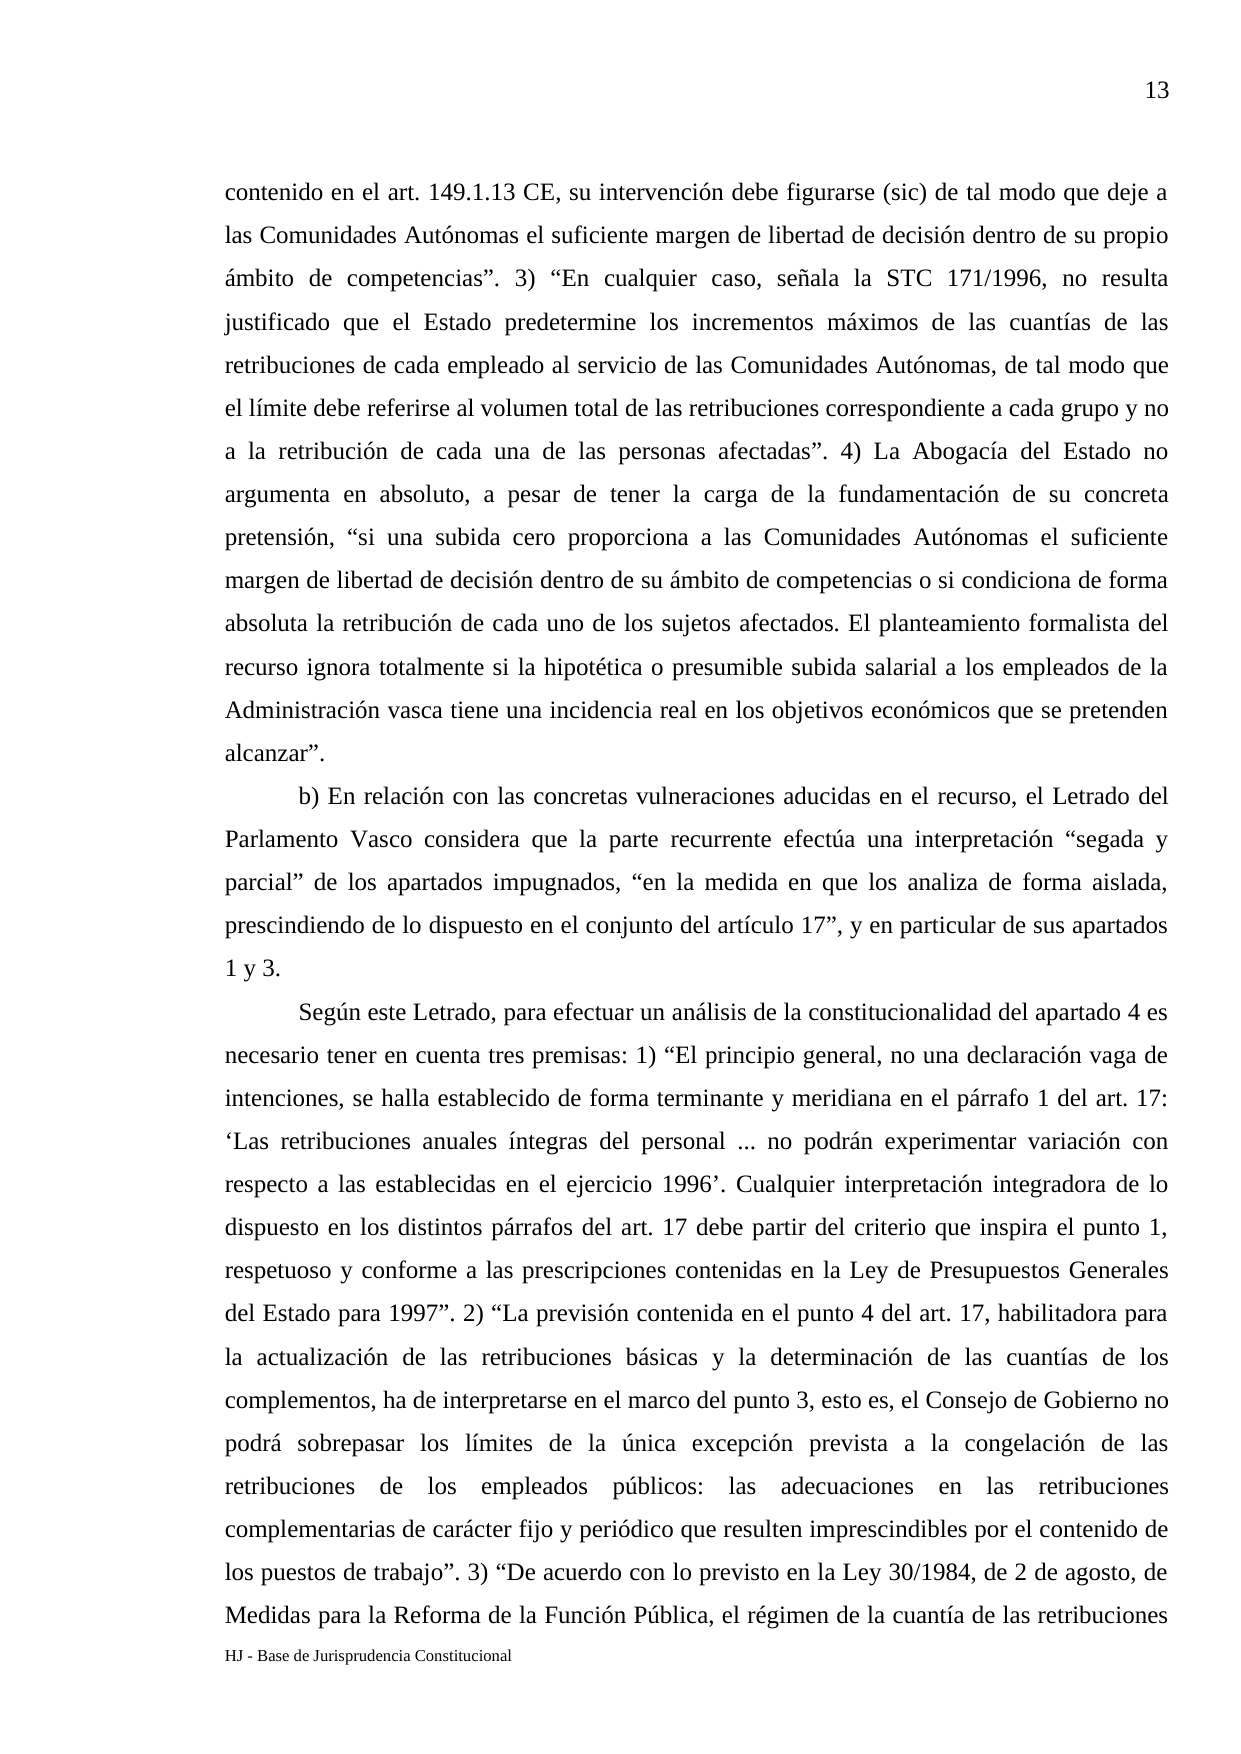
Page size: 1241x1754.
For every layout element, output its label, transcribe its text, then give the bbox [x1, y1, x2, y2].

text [224, 177, 1169, 767]
text b) En relación con las concretas vulneraciones aducidas en el recurso, el Letrado del Parlamento Vasco considera que la parte recurrente efectúa una interpretación “segada y parcial” de los apartados impugnados, “en la medida en que los analiza de forma aislada, prescindiendo de lo dispuesto en el conjunto del artículo 17”, y en particular de sus apartados 1 y 3. [224, 781, 1169, 982]
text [224, 997, 1169, 1629]
